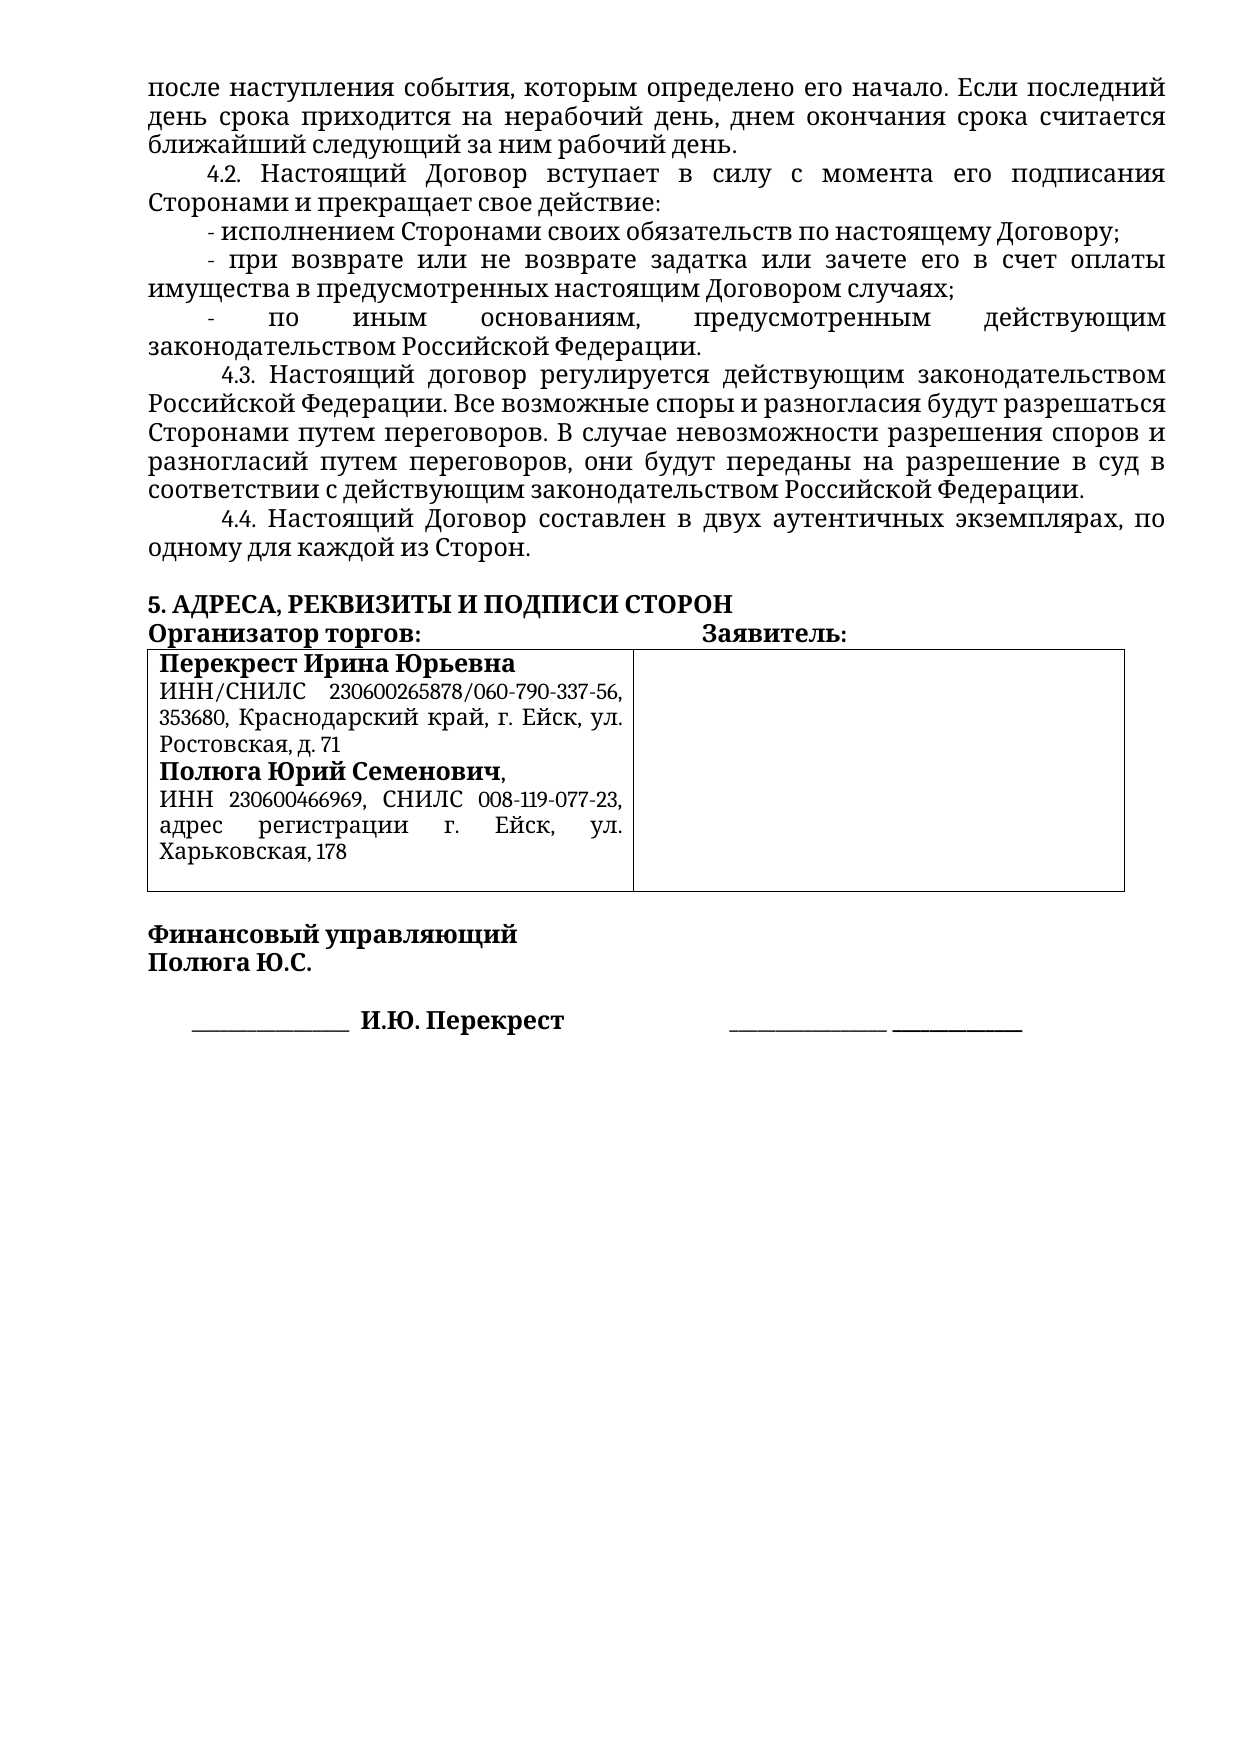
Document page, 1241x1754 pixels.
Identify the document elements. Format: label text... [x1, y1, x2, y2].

text - при возврате или не возврате задатка или зачете его в счет оплаты имущества в предусмотренных настоящим Договором случаях; [148, 246, 1167, 304]
list Организатор торгов: Заявитель: [148, 620, 1167, 649]
text - по иным основаниям, предусмотренным действующим законодательством Российской Федерации. [148, 304, 1167, 361]
text Полюга Ю.С. [148, 949, 1167, 978]
text 4.3. Настоящий договор регулируется действующим законодательством Российской Федерации. Все возможные споры и разногласия будут разрешаться Сторонами путем переговоров. В случае невозможности разрешения споров и разногласий путем переговоров, они будут переданы на разрешение в суд в соответствии с действующим законодательством Российской Федерации. [148, 361, 1167, 505]
text - исполнением Сторонами своих обязательств по настоящему Договору; [148, 218, 1167, 246]
text 4.4. Настоящий Договор составлен в двух аутентичных экземплярах, по одному для каждой из Сторон. [148, 505, 1167, 563]
table_header [634, 650, 1124, 891]
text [148, 74, 1167, 160]
text Финансовый управляющий [148, 921, 1167, 949]
text _________________ И.Ю. Перекрест _________________ ______________ [148, 1007, 1167, 1036]
text 5. АДРЕСА, РЕКВИЗИТЫ И ПОДПИСИ СТОРОН [148, 591, 1167, 620]
text 4.2. Настоящий Договор вступает в силу с момента его подписания Сторонами и прекращает свое действие: [148, 160, 1167, 218]
table_header Перекрест Ирина Юрьевна ИНН/СНИЛС 230600265878/060-790-337-56, 353680, Краснодарский край, г. Ейск, ул. Ростовская, д. 71 Полюга Юрий Семенович, ИНН 230600466969, СНИЛС 008-119-077-23, адрес регистрации г. Ейск, ул. Харьковская, 178 [148, 650, 633, 891]
